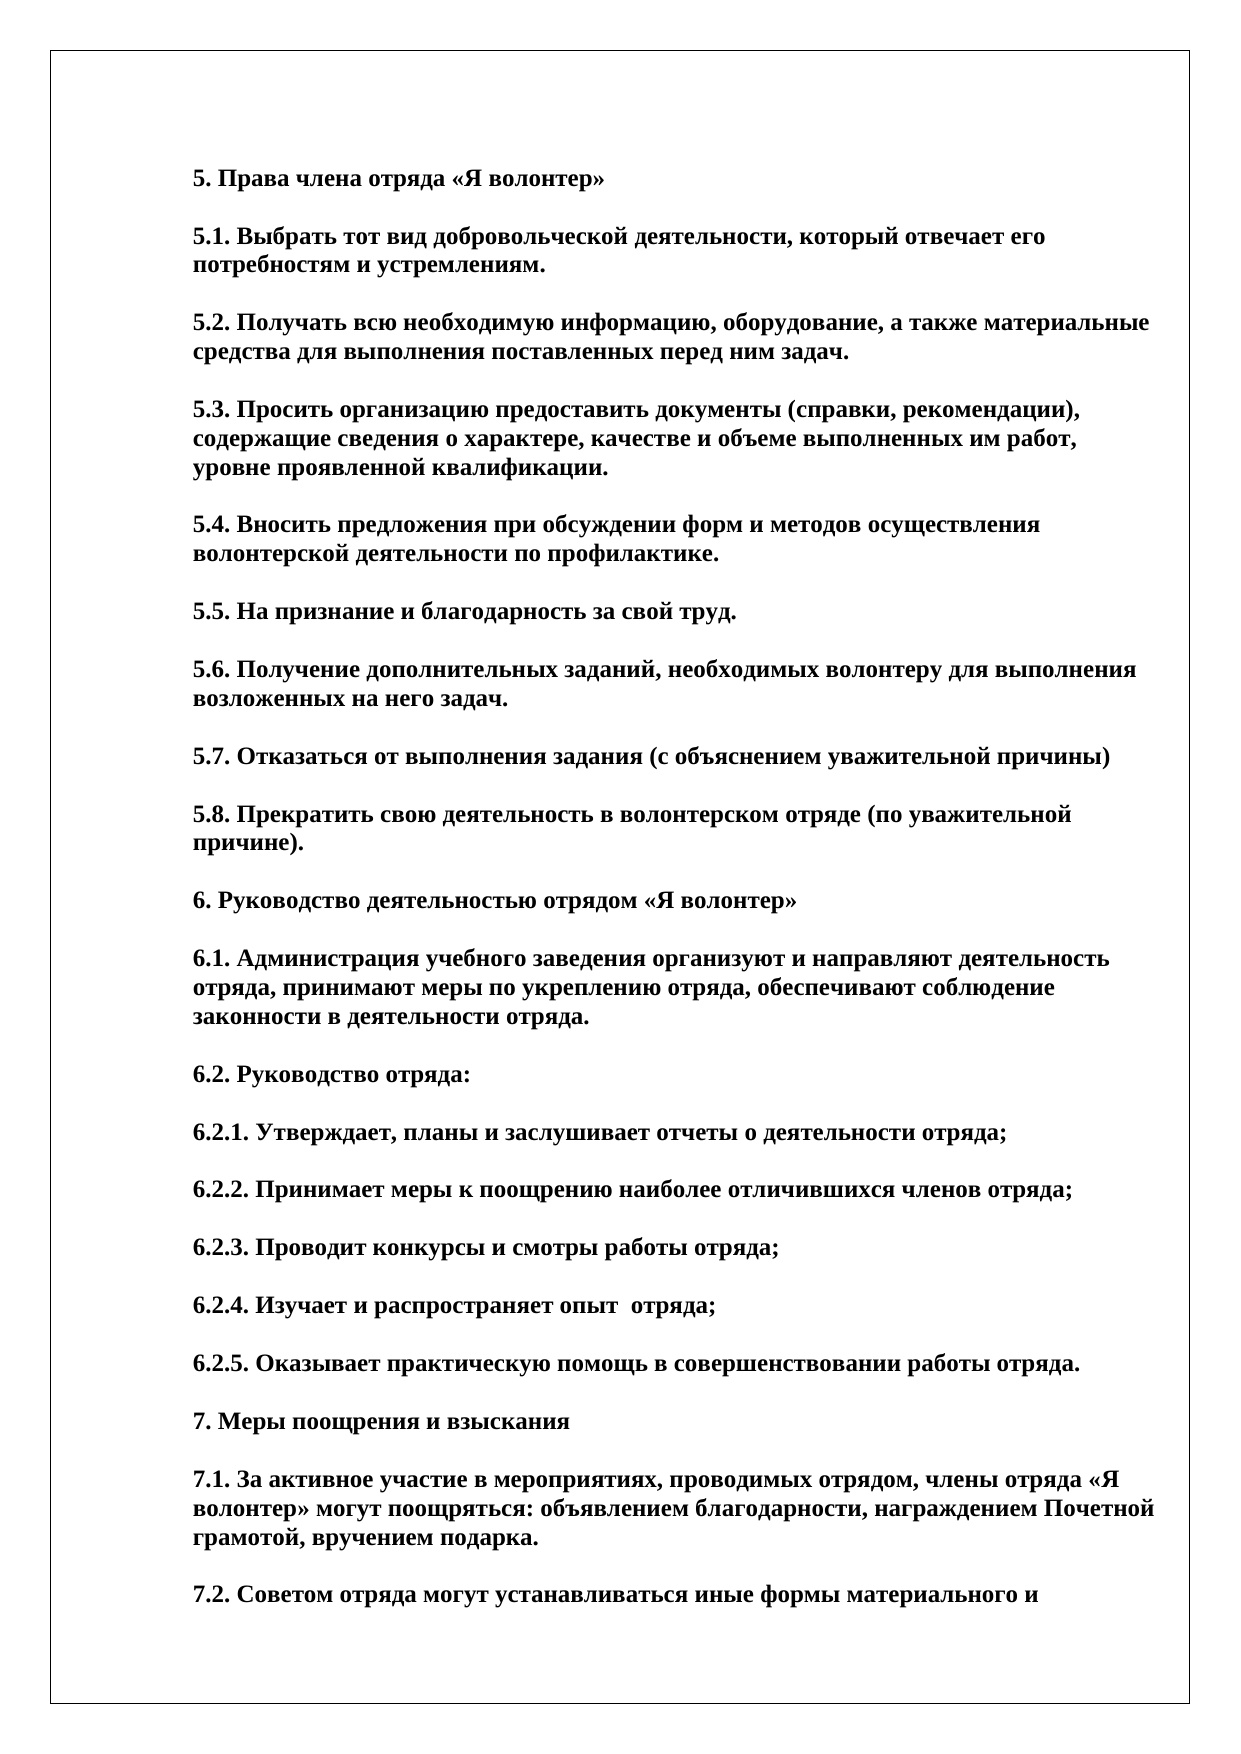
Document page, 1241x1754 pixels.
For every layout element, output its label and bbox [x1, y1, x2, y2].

table_header [177, 118, 1152, 1624]
